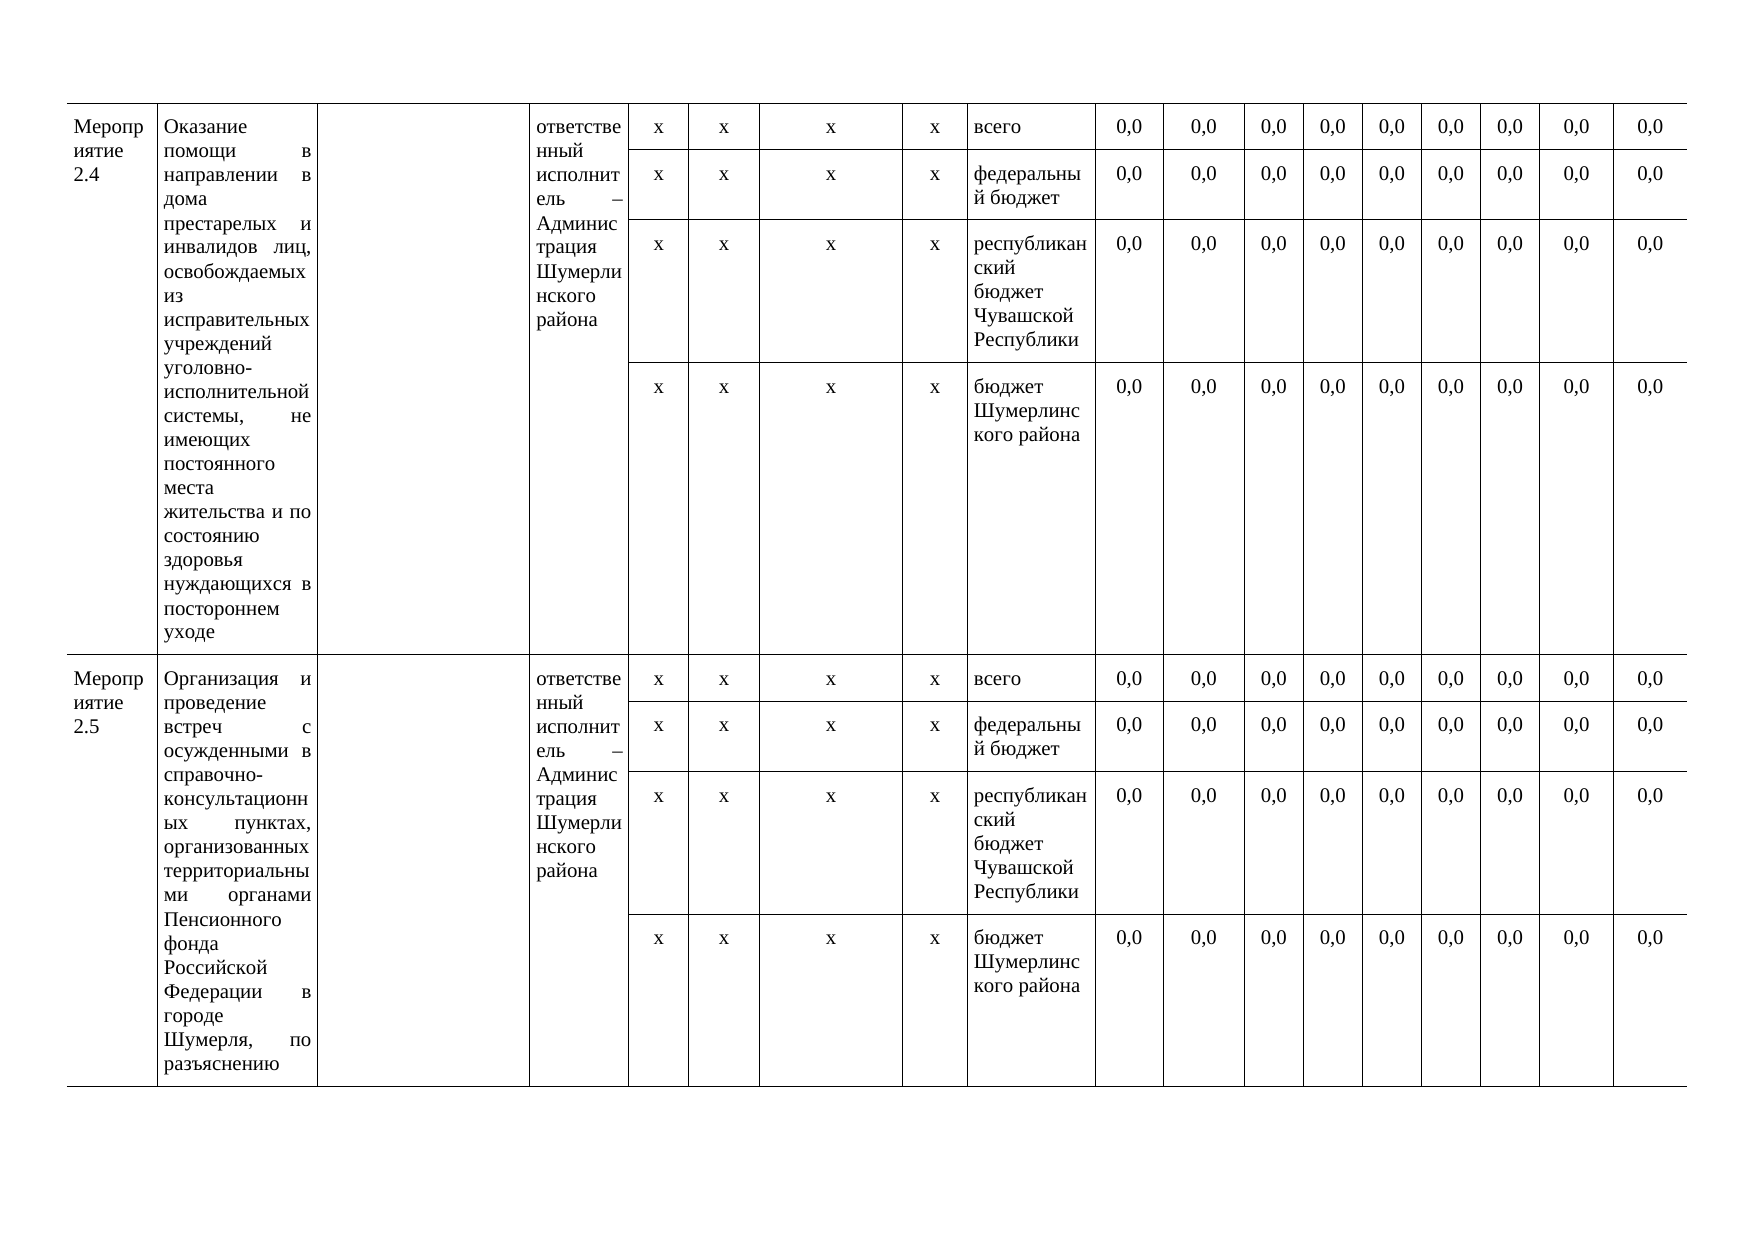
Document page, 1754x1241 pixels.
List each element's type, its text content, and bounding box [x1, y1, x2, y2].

table_cell федеральный бюджет [968, 150, 1095, 219]
table_cell 0,0 [1540, 150, 1613, 219]
table_cell x [903, 150, 967, 219]
table_cell 0,0 [1614, 220, 1687, 362]
table_cell x [760, 915, 902, 1086]
table_cell 0,0 [1363, 104, 1421, 149]
table_cell 0,0 [1164, 150, 1244, 219]
table_cell 0,0 [1245, 104, 1303, 149]
table_cell 0,0 [1614, 150, 1687, 219]
table_cell 0,0 [1481, 655, 1539, 701]
table_cell x [689, 702, 759, 771]
table_cell 0,0 [1096, 915, 1163, 1086]
table_cell 0,0 [1245, 363, 1303, 654]
table_cell 0,0 [1481, 772, 1539, 913]
table_cell x [903, 702, 967, 771]
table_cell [968, 220, 1095, 362]
table_cell 0,0 [1422, 772, 1480, 913]
table_cell 0,0 [1363, 220, 1421, 362]
table_cell 0,0 [1614, 363, 1687, 654]
table_cell x [689, 772, 759, 913]
table_cell 0,0 [1245, 150, 1303, 219]
table_cell x [629, 702, 688, 771]
table_cell x [689, 220, 759, 362]
table_cell 0,0 [1096, 363, 1163, 654]
table_cell бюджет Шумерлинского района [968, 363, 1095, 654]
table_cell x [689, 915, 759, 1086]
table_cell x [760, 363, 902, 654]
table_cell x [760, 150, 902, 219]
table_cell 0,0 [1614, 655, 1687, 701]
table_cell 0,0 [1164, 655, 1244, 701]
table_cell 0,0 [1245, 772, 1303, 913]
table_cell 0,0 [1540, 655, 1613, 701]
table_cell 0,0 [1540, 915, 1613, 1086]
table_cell 0,0 [1245, 702, 1303, 771]
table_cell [530, 104, 628, 654]
table_cell 0,0 [1422, 363, 1480, 654]
table_cell 0,0 [1481, 150, 1539, 219]
table_cell x [629, 220, 688, 362]
table_cell 0,0 [1540, 772, 1613, 913]
table_cell 0,0 [1540, 220, 1613, 362]
table_cell 0,0 [1164, 220, 1244, 362]
table_cell Организация и проведение встреч с осужденными в справочно-консультационных пунктах, организованных территориальными органами Пенсионного фонда Российской Федерации в городе Шумерля, по разъяснению целей и задач пенсионной реформы и других вопросов пенсионного страхования и обеспечения [158, 655, 317, 1086]
table_cell 0,0 [1304, 702, 1362, 771]
table_cell 0,0 [1481, 363, 1539, 654]
table_cell 0,0 [1304, 104, 1362, 149]
table_cell 0,0 [1363, 702, 1421, 771]
table_cell 0,0 [1304, 220, 1362, 362]
table_cell 0,0 [1304, 363, 1362, 654]
table_cell 0,0 [1422, 104, 1480, 149]
table_cell 0,0 [1422, 150, 1480, 219]
table_cell 0,0 [1540, 363, 1613, 654]
table_cell x [760, 220, 902, 362]
table_cell 0,0 [1540, 702, 1613, 771]
table_cell 0,0 [1363, 915, 1421, 1086]
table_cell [530, 655, 628, 1086]
table_cell x [689, 150, 759, 219]
table_cell 0,0 [1304, 655, 1362, 701]
table_cell x [903, 772, 967, 913]
table_cell 0,0 [1422, 220, 1480, 362]
table_cell 0,0 [1164, 772, 1244, 913]
table_cell 0,0 [1363, 772, 1421, 913]
table_cell [318, 104, 529, 654]
table_cell x [903, 220, 967, 362]
table_cell 0,0 [1164, 104, 1244, 149]
table_cell 0,0 [1481, 702, 1539, 771]
table_cell 0,0 [1164, 702, 1244, 771]
table_cell 0,0 [1481, 915, 1539, 1086]
table_cell 0,0 [1422, 702, 1480, 771]
table_cell 0,0 [1614, 915, 1687, 1086]
table_cell Оказание помощи в направлении в дома престарелых и инвалидов лиц, освобождаемых из исправительных учреждений уголовно-исполнительной системы, не имеющих постоянного места жительства и по состоянию здоровья нуждающихся в постороннем уходе [158, 104, 317, 654]
table_cell 0,0 [1422, 915, 1480, 1086]
table_cell x [689, 655, 759, 701]
table_cell x [760, 702, 902, 771]
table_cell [968, 915, 1095, 1086]
table_cell 0,0 [1614, 772, 1687, 913]
table_cell x [903, 915, 967, 1086]
table_cell 0,0 [1481, 220, 1539, 362]
table_cell 0,0 [1422, 655, 1480, 701]
table_cell 0,0 [1614, 702, 1687, 771]
table_cell республиканский бюджет Чувашской Республики [968, 772, 1095, 913]
table_cell 0,0 [1164, 363, 1244, 654]
table_cell 0,0 [1304, 772, 1362, 913]
table_cell x [629, 104, 688, 149]
table_cell 0,0 [1245, 220, 1303, 362]
table_cell 0,0 [1245, 915, 1303, 1086]
table_cell x [903, 655, 967, 701]
table_cell 0,0 [1363, 655, 1421, 701]
table_cell Мероприятие 2.5 [67, 655, 157, 1086]
table_cell 0,0 [1363, 150, 1421, 219]
table_cell x [689, 363, 759, 654]
table_cell 0,0 [1096, 150, 1163, 219]
table_cell x [689, 104, 759, 149]
table_cell x [629, 363, 688, 654]
table_cell всего [968, 655, 1095, 701]
table_cell x [629, 150, 688, 219]
table_cell 0,0 [1481, 104, 1539, 149]
table_cell федеральный бюджет [968, 702, 1095, 771]
table_cell [318, 655, 529, 1086]
table_cell 0,0 [1096, 655, 1163, 701]
table_cell x [903, 363, 967, 654]
table_cell 0,0 [1096, 220, 1163, 362]
table_cell 0,0 [1304, 915, 1362, 1086]
table_cell x [903, 104, 967, 149]
table_cell Мероприятие 2.4 [67, 104, 157, 654]
table_cell 0,0 [1245, 655, 1303, 701]
table_cell x [760, 655, 902, 701]
table_cell 0,0 [1096, 702, 1163, 771]
table_cell 0,0 [1164, 915, 1244, 1086]
table_cell 0,0 [1363, 363, 1421, 654]
table_cell x [760, 772, 902, 913]
table_cell x [760, 104, 902, 149]
table_cell x [629, 772, 688, 913]
table_cell x [629, 655, 688, 701]
table_cell 0,0 [1540, 104, 1613, 149]
table_cell 0,0 [1614, 104, 1687, 149]
table_cell 0,0 [1096, 772, 1163, 913]
table_cell 0,0 [1304, 150, 1362, 219]
table_cell всего [968, 104, 1095, 149]
table_cell 0,0 [1096, 104, 1163, 149]
table_cell x [629, 915, 688, 1086]
